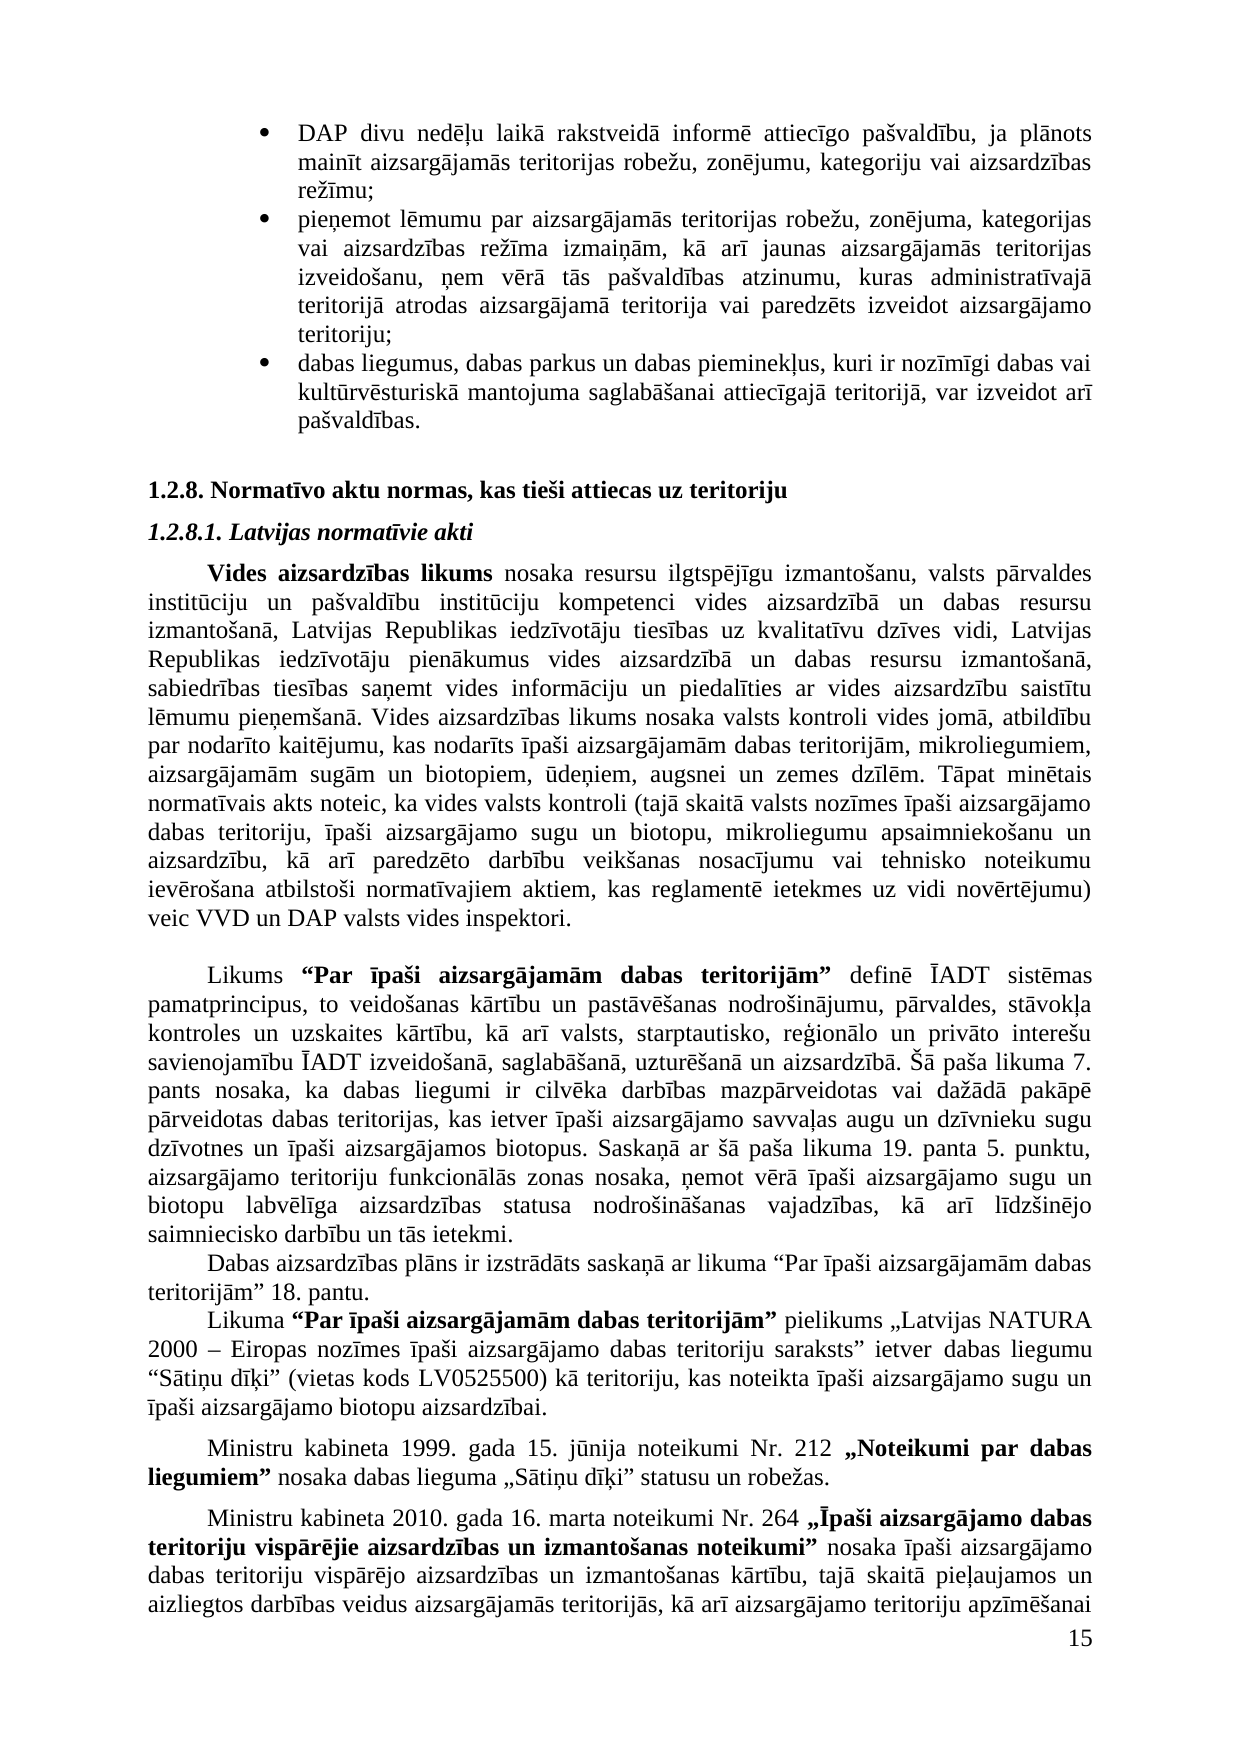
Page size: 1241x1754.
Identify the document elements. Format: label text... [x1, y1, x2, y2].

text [148, 1503, 1092, 1618]
text Dabas aizsardzības plāns ir izstrādāts saskaņā ar likuma “Par īpaši aizsargājamām dabas teritorijām” 18. pantu. [148, 1248, 1092, 1306]
text Likuma “Par īpaši aizsargājamām dabas teritorijām” pielikums „Latvijas NATURA 2000 – Eiropas nozīmes īpaši aizsargājamo dabas teritoriju saraksts” ietver dabas liegumu “Sātiņu dīķi” (vietas kods LV0525500) kā teritoriju, kas noteikta īpaši aizsargājamo sugu un īpaši aizsargājamo biotopu aizsardzībai. [148, 1306, 1092, 1421]
text Likums “Par īpaši aizsargājamām dabas teritorijām” definē ĪADT sistēmas pamatprincipus, to veidošanas kārtību un pastāvēšanas nodrošinājumu, pārvaldes, stāvokļa kontroles un uzskaites kārtību, kā arī valsts, starptautisko, reģionālo un privāto interešu savienojamību ĪADT izveidošanā, saglabāšanā, uzturēšanā un aizsardzībā. Šā paša likuma 7. pants nosaka, ka dabas liegumi ir cilvēka darbības mazpārveidotas vai dažādā pakāpē pārveidotas dabas teritorijas, kas ietver īpaši aizsargājamo savvaļas augu un dzīvnieku sugu dzīvotnes un īpaši aizsargājamos biotopus. Saskaņā ar šā paša likuma 19. panta 5. punktu, aizsargājamo teritoriju funkcionālās zonas nosaka, ņemot vērā īpaši aizsargājamo sugu un biotopu labvēlīga aizsardzības statusa nodrošināšanas vajadzības, kā arī līdzšinējo saimniecisko darbību un tās ietekmi. [148, 961, 1092, 1248]
text Vides aizsardzības likums nosaka resursu ilgtspējīgu izmantošanu, valsts pārvaldes institūciju un pašvaldību institūciju kompetenci vides aizsardzībā un dabas resursu izmantošanā, Latvijas Republikas iedzīvotāju tiesības uz kvalitatīvu dzīves vidi, Latvijas Republikas iedzīvotāju pienākumus vides aizsardzībā un dabas resursu izmantošanā, sabiedrības tiesības saņemt vides informāciju un piedalīties ar vides aizsardzību saistītu lēmumu pieņemšanā. Vides aizsardzības likums nosaka valsts kontroli vides jomā, atbildību par nodarīto kaitējumu, kas nodarīts īpaši aizsargājamām dabas teritorijām, mikroliegumiem, aizsargājamām sugām un biotopiem, ūdeņiem, augsnei un zemes dzīlēm. Tāpat minētais normatīvais akts noteic, ka vides valsts kontroli (tajā skaitā valsts nozīmes īpaši aizsargājamo dabas teritoriju, īpaši aizsargājamo sugu un biotopu, mikroliegumu apsaimniekošanu un aizsardzību, kā arī paredzēto darbību veikšanas nosacījumu vai tehnisko noteikumu ievērošana atbilstoši normatīvajiem aktiem, kas reglamentē ietekmes uz vidi novērtējumu) veic VVD un DAP valsts vides inspektori. [148, 558, 1092, 932]
text Ministru kabineta 1999. gada 15. jūnija noteikumi Nr. 212 „Noteikumi par dabas liegumiem” nosaka dabas lieguma „Sātiņu dīķi” statusu un robežas. [148, 1433, 1092, 1491]
list dabas liegumus, dabas parkus un dabas pieminekļus, kuri ir nozīmīgi dabas vai kultūrvēsturiskā mantojuma saglabāšanai attiecīgajā teritorijā, var izveidot arī pašvaldības. [260, 348, 1092, 434]
list DAP divu nedēļu laikā rakstveidā informē attiecīgo pašvaldību, ja plānots mainīt aizsargājamās teritorijas robežu, zonējumu, kategoriju vai aizsardzības režīmu; [260, 118, 1092, 204]
list pieņemot lēmumu par aizsargājamās teritorijas robežu, zonējuma, kategorijas vai aizsardzības režīma izmaiņām, kā arī jaunas aizsargājamās teritorijas izveidošanu, ņem vērā tās pašvaldības atzinumu, kuras administratīvajā teritorijā atrodas aizsargājamā teritorija vai paredzēts izveidot aizsargājamo teritoriju; [260, 204, 1092, 348]
subtitle 1.2.8. Normatīvo aktu normas, kas tieši attiecas uz teritoriju [148, 476, 1092, 504]
text 1.2.8.1. Latvijas normatīvie akti [148, 517, 1092, 546]
